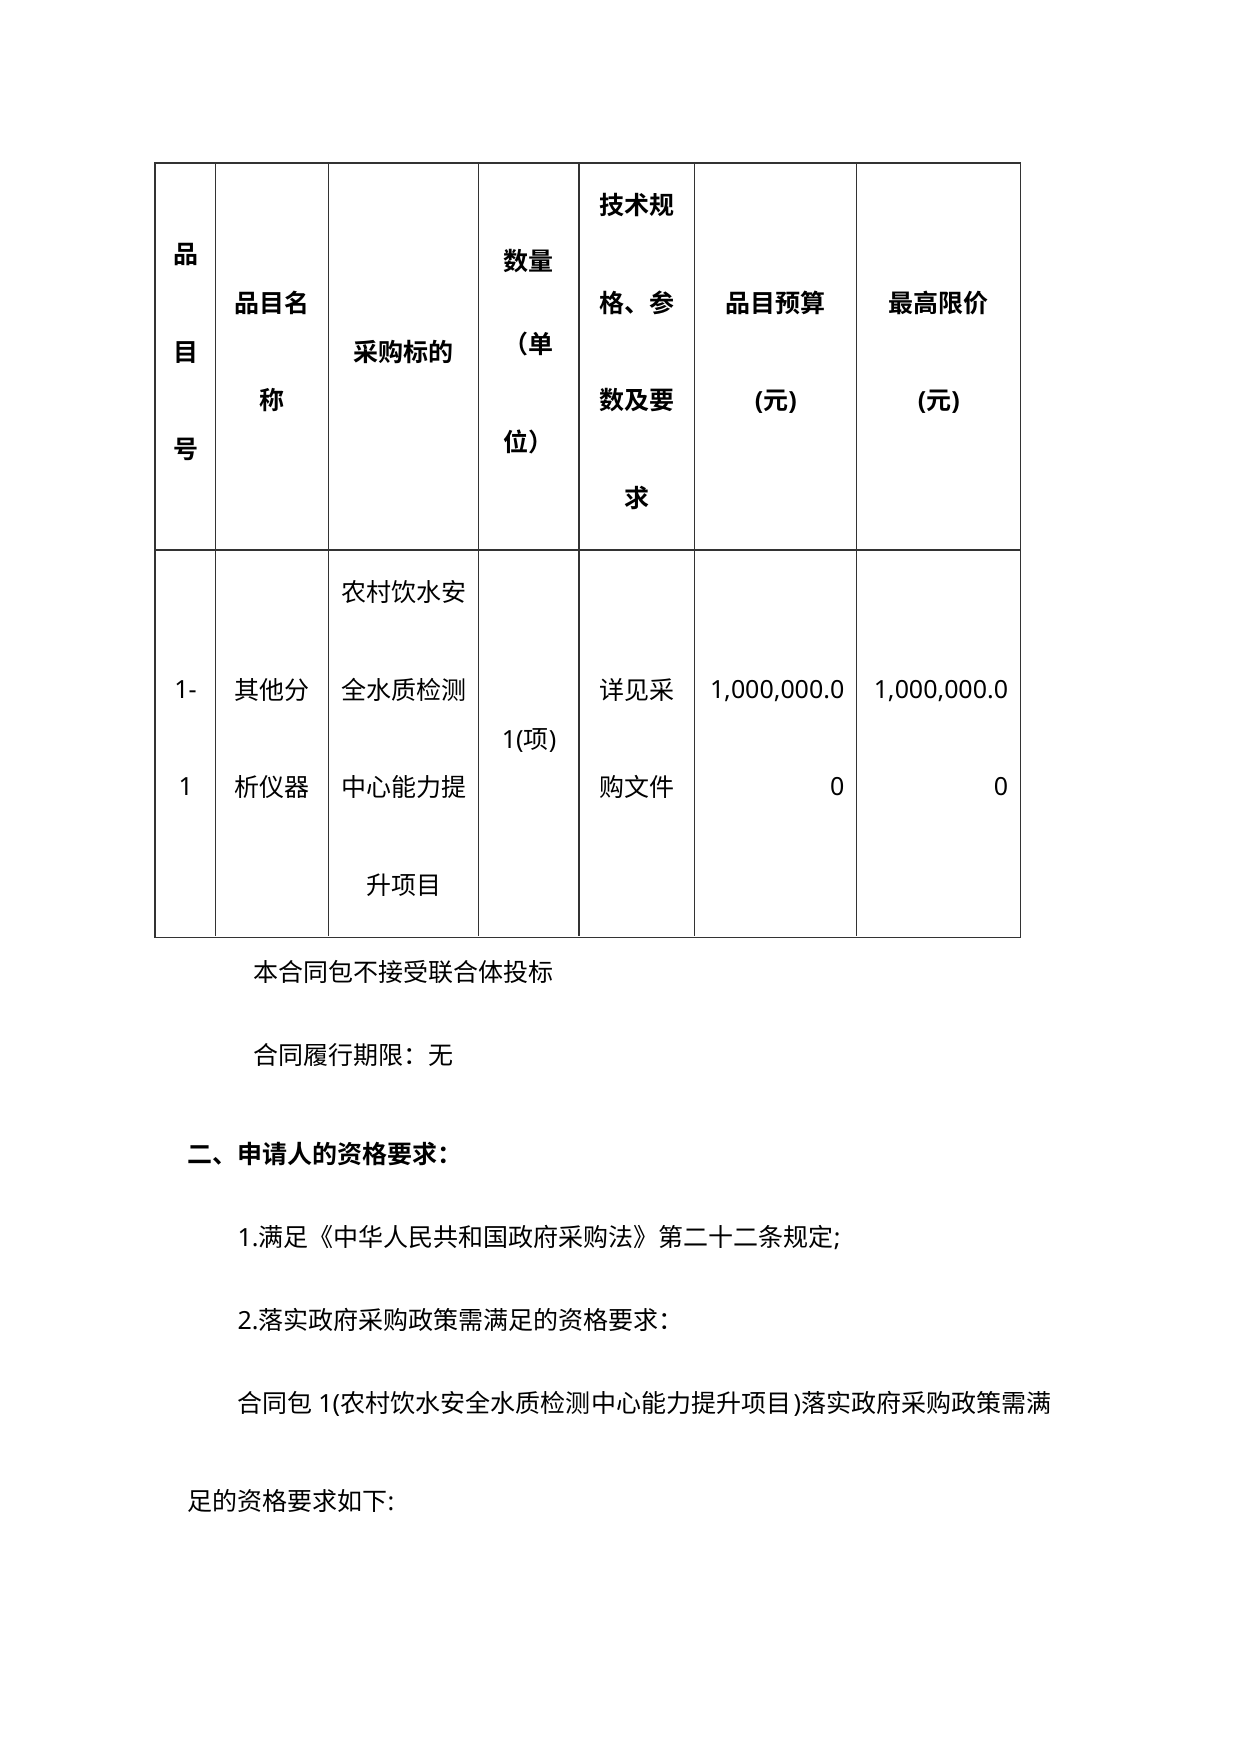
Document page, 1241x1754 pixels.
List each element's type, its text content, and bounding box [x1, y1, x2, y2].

table_cell 农村饮水安全水质检测中心能力提升项目 [329, 551, 478, 936]
table_header 最高限价(元) [857, 164, 1020, 549]
table_cell 1(项) [479, 551, 578, 936]
table_header 品目预算(元) [695, 164, 856, 549]
text 2.落实政府采购政策需满足的资格要求： [187, 1286, 1053, 1351]
table_cell 其他分析仪器 [216, 551, 328, 936]
text 合同包1(农村饮水安全水质检测中心能力提升项目)落实政府采购政策需满足的资格要求如下: [187, 1369, 1053, 1532]
table_header 品目号 [156, 164, 215, 549]
table_header 采购标的 [329, 164, 478, 549]
table_header 数量 （单位） [479, 164, 578, 549]
text 本合同包不接受联合体投标 [187, 938, 1053, 1003]
table_header 品目名称 [216, 164, 328, 549]
text 1.满足《中华人民共和国政府采购法》第二十二条规定; [187, 1203, 1053, 1268]
table_cell 1,000,000.00 [857, 551, 1020, 936]
text 合同履行期限：无 [187, 1021, 1053, 1086]
table_cell 详见采购文件 [580, 551, 694, 936]
subtitle 二、申请人的资格要求： [187, 1120, 1053, 1185]
table_cell 1,000,000.00 [695, 551, 856, 936]
table_cell 1-1 [156, 551, 215, 936]
table_header 技术规格、参数及要求 [580, 164, 694, 549]
